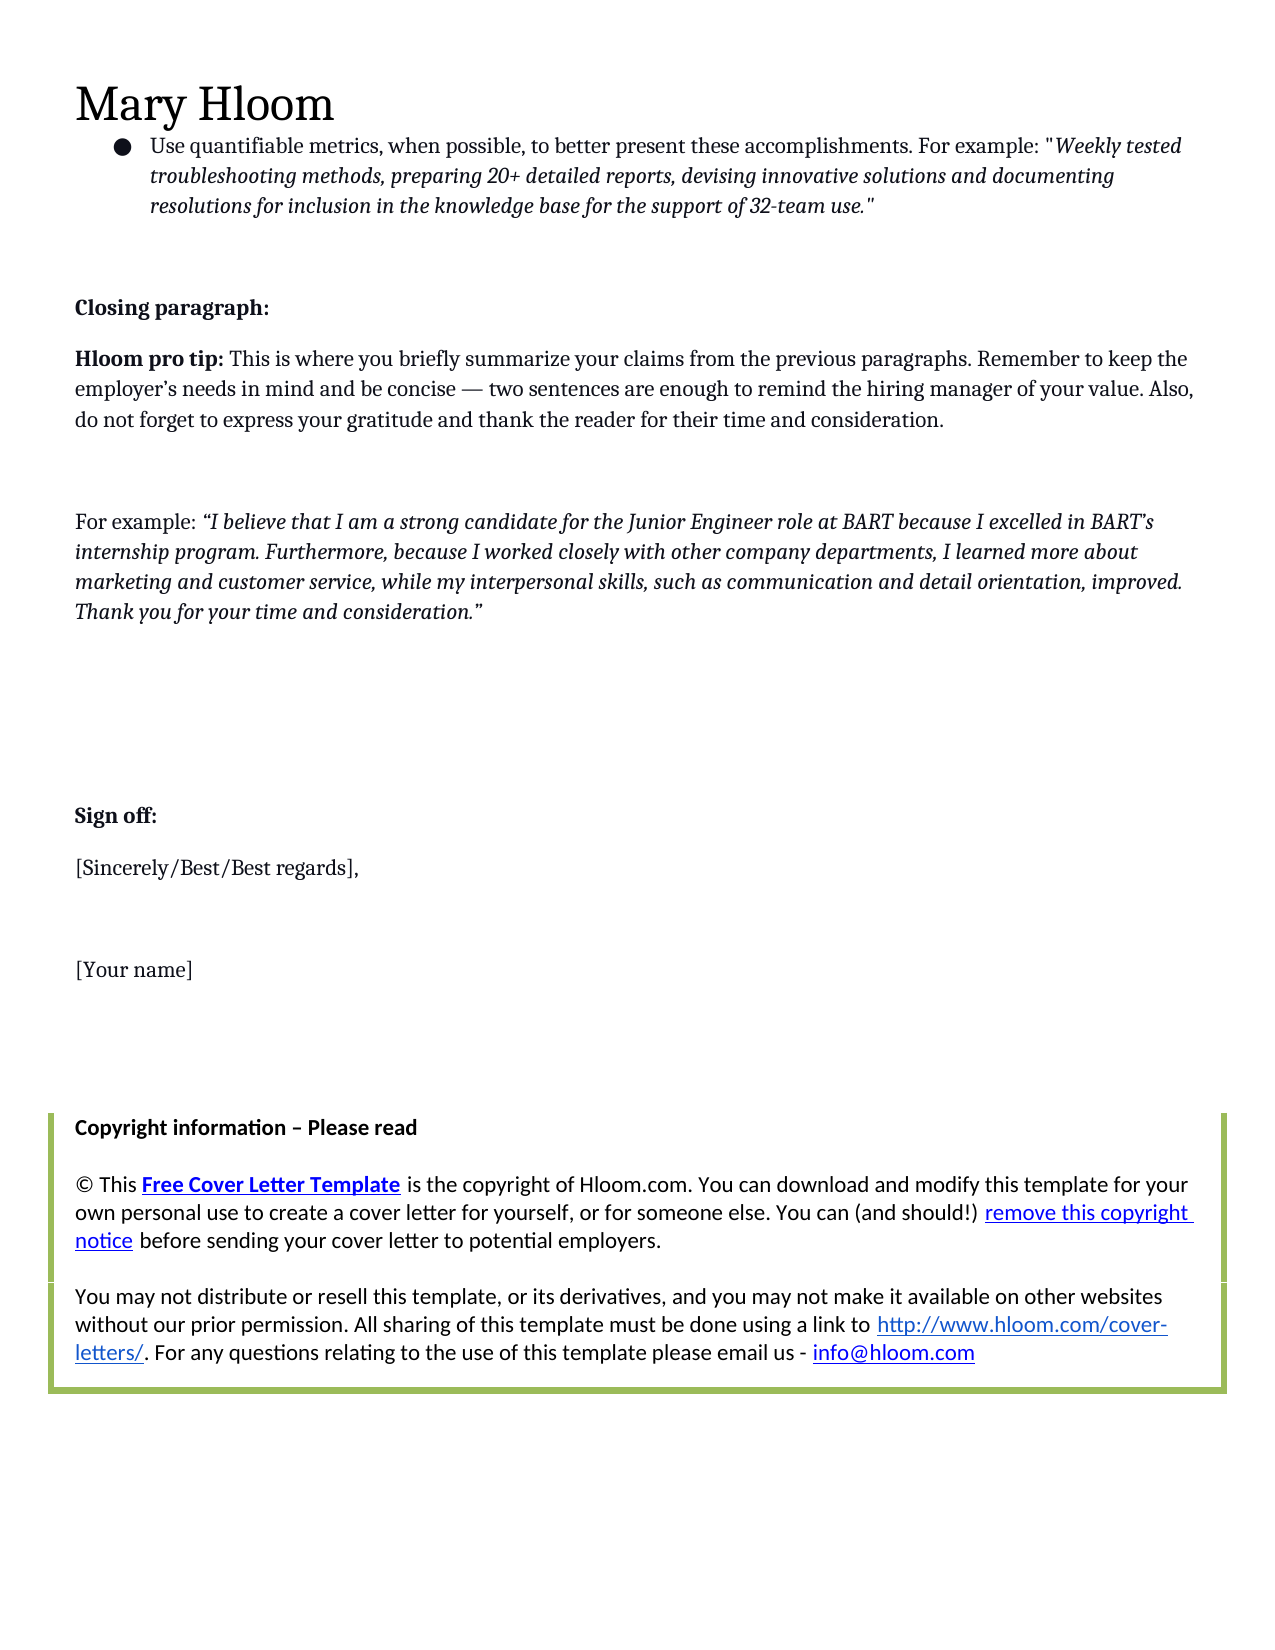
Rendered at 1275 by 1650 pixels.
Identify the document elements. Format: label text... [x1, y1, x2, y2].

text © This Free Cover Letter Template is the copyright of Hloom.com. You can download and modify this template for your own personal use to create a cover letter for yourself, or for someone else. You can (and should!) remove this copyright notice before sending your cover letter to potential employers. [75, 1170, 1200, 1254]
text Copyright information – Please read [75, 1113, 1200, 1141]
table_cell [64, 133, 1211, 1034]
text You may not distribute or resell this template, or its derivatives, and you may not make it available on other websites without our prior permission. All sharing of this template must be done using a link to http://www.hloom.com/cover-letters/. For any questions relating to the use of this template please email us - info@hloom.com [49, 1282, 1226, 1387]
